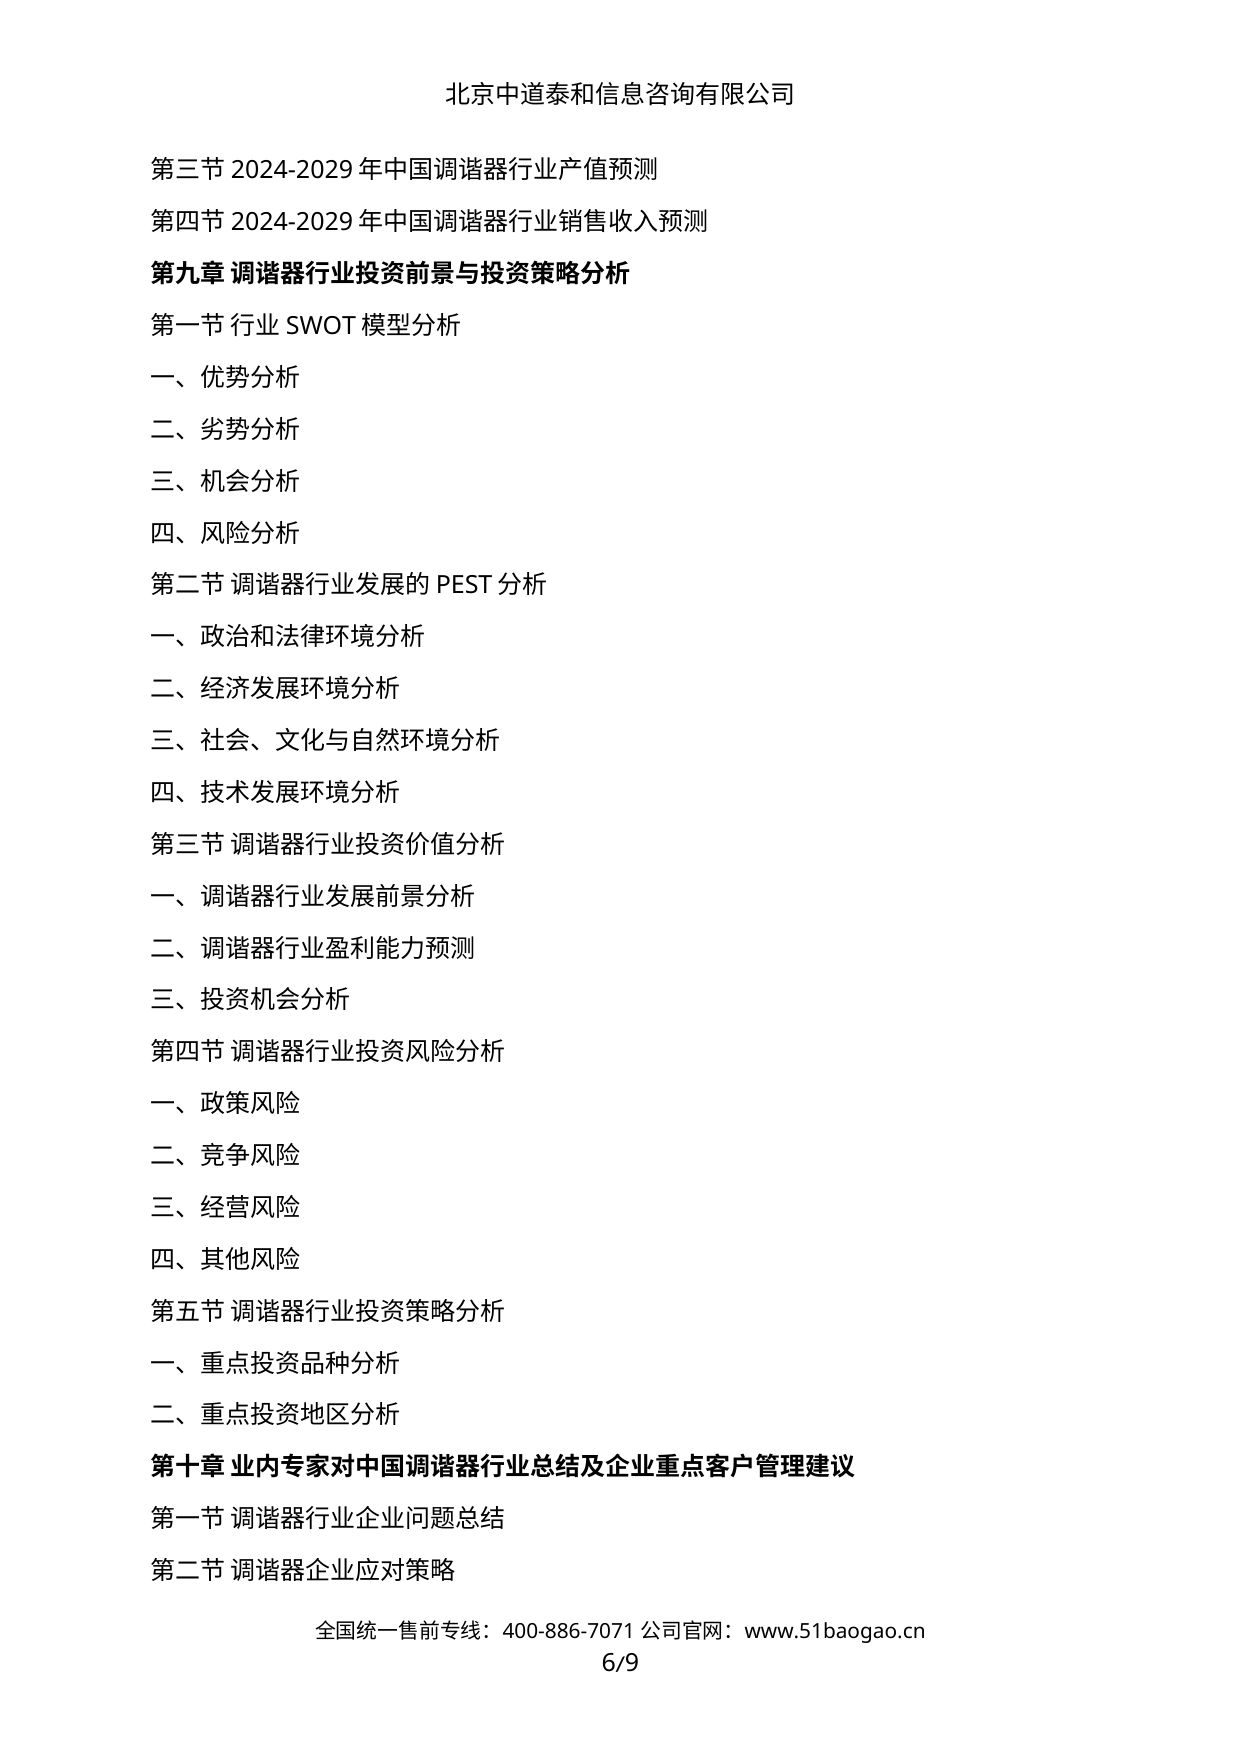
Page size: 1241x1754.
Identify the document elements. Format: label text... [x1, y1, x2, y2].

text 第一节 行业SWOT模型分析 [150, 306, 1090, 342]
text 一、政治和法律环境分析 [150, 617, 1090, 653]
text 第四节 调谐器行业投资风险分析 [150, 1032, 1090, 1068]
text 一、优势分析 [150, 357, 1090, 394]
text 第四节 2024-2029年中国调谐器行业销售收入预测 [150, 202, 1090, 238]
text 三、经营风险 [150, 1187, 1090, 1224]
text 第五节 调谐器行业投资策略分析 [150, 1291, 1090, 1327]
text 一、重点投资品种分析 [150, 1343, 1090, 1379]
text 第二节 调谐器行业发展的PEST分析 [150, 565, 1090, 601]
text 第三节 2024-2029年中国调谐器行业产值预测 [150, 150, 1090, 186]
text 第二节 调谐器企业应对策略 [150, 1551, 1090, 1587]
text 第一节 调谐器行业企业问题总结 [150, 1499, 1090, 1535]
text 二、竞争风险 [150, 1136, 1090, 1172]
text 三、社会、文化与自然环境分析 [150, 721, 1090, 757]
text 二、经济发展环境分析 [150, 669, 1090, 705]
text 三、投资机会分析 [150, 980, 1090, 1016]
text 四、技术发展环境分析 [150, 772, 1090, 809]
text 二、重点投资地区分析 [150, 1395, 1090, 1431]
text 四、风险分析 [150, 513, 1090, 549]
text 一、政策风险 [150, 1084, 1090, 1120]
text 第三节 调谐器行业投资价值分析 [150, 824, 1090, 861]
text 二、调谐器行业盈利能力预测 [150, 928, 1090, 964]
text 第九章 调谐器行业投资前景与投资策略分析 [150, 254, 1090, 290]
text 四、其他风险 [150, 1239, 1090, 1276]
text 二、劣势分析 [150, 409, 1090, 446]
text 三、机会分析 [150, 461, 1090, 497]
text 第十章 业内专家对中国调谐器行业总结及企业重点客户管理建议 [150, 1447, 1090, 1483]
text 一、调谐器行业发展前景分析 [150, 876, 1090, 912]
